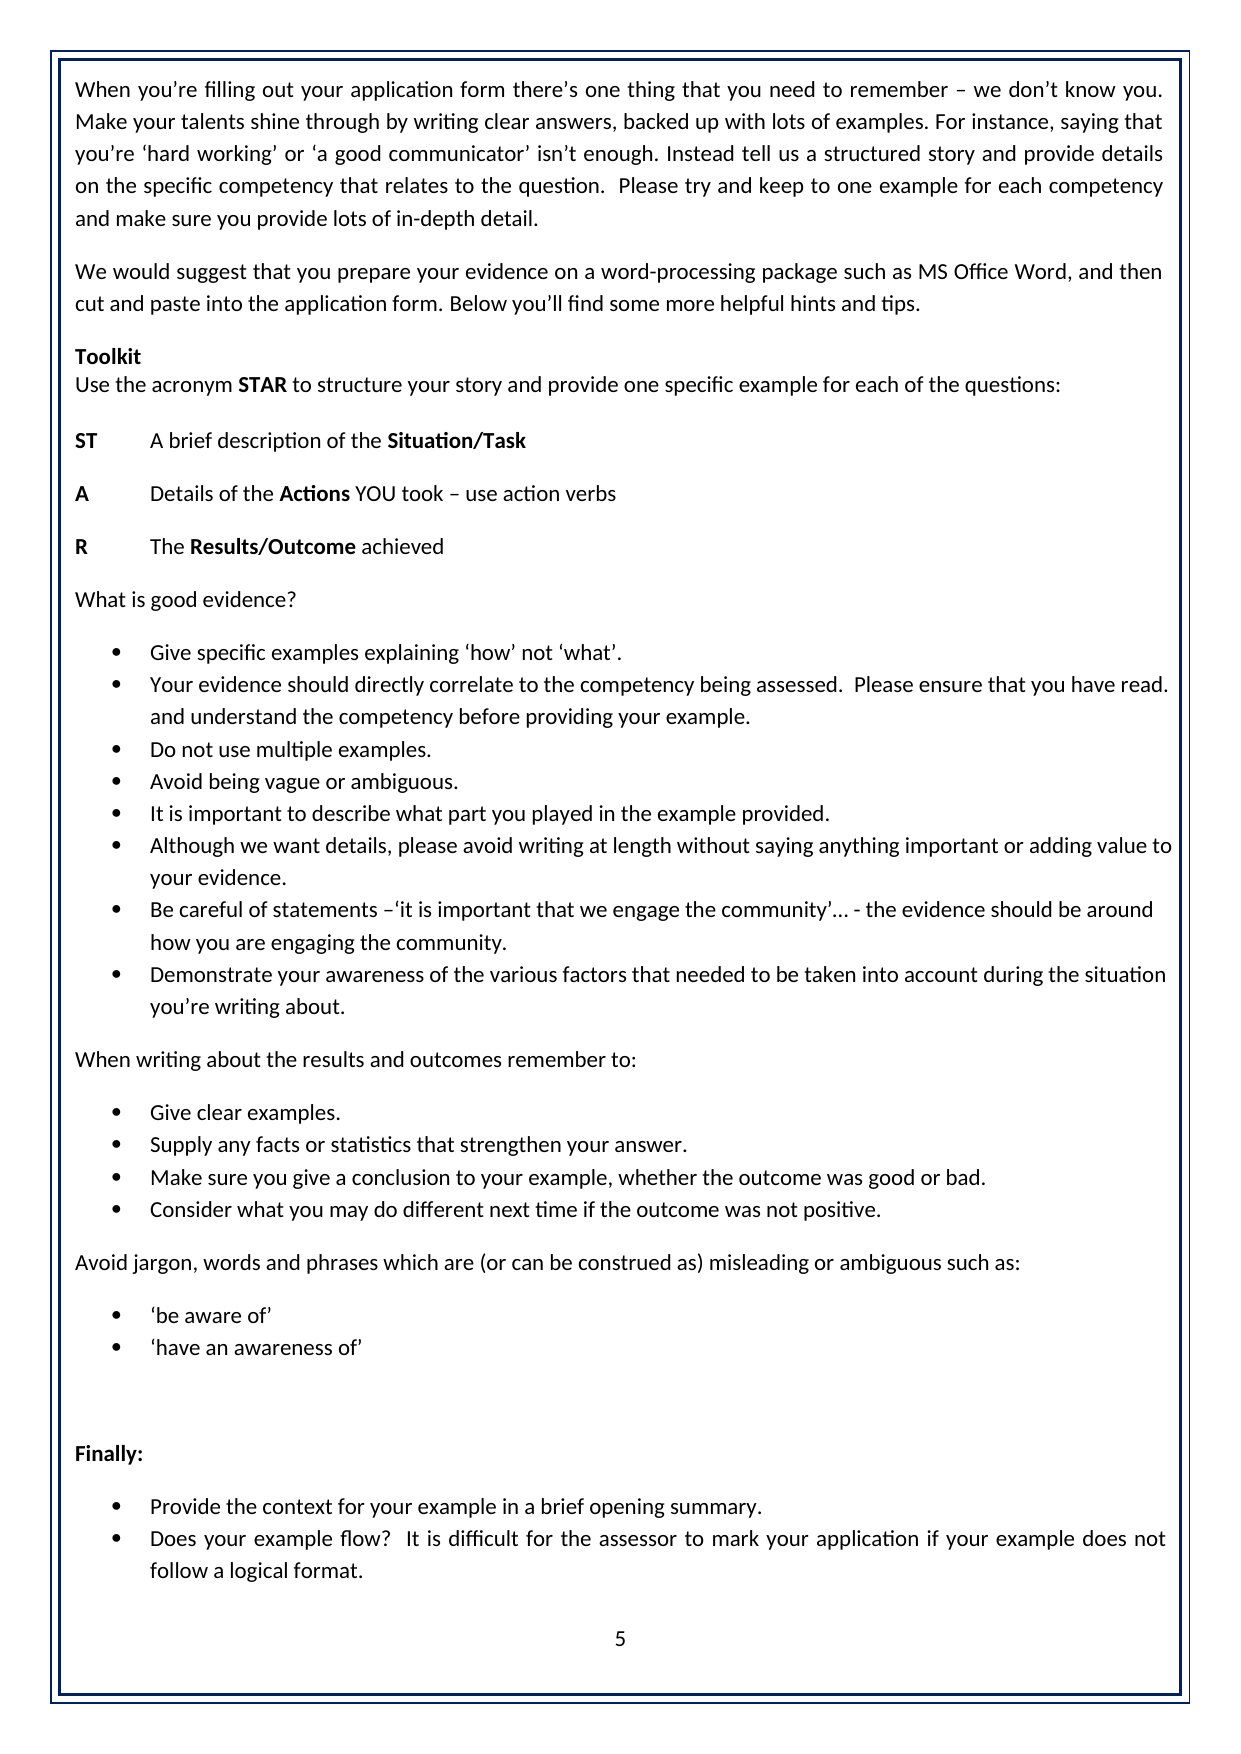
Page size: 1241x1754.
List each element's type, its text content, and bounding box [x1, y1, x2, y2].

list ‘have an awareness of’ [112, 1333, 1179, 1361]
list Provide the context for your example in a brief opening summary. [112, 1492, 1179, 1520]
text When you’re filling out your application form there’s one thing that you need to remember – we don’t know you. Make your talents shine through by writing clear answers, backed up with lots of examples. For instance, saying that you’re ‘hard working’ or ‘a good communicator’ isn’t enough. Instead tell us a structured story and provide details on the specific competency that relates to the question. Please try and keep to one example for each competency and make sure you provide lots of in-depth detail. [75, 75, 1165, 232]
text R The Results/Outcome achieved [75, 532, 1179, 560]
text A Details of the Actions YOU took – use action verbs [75, 479, 1179, 507]
list Consider what you may do different next time if the outcome was not positive. [112, 1195, 1179, 1223]
list Avoid being vague or ambiguous. [112, 767, 1179, 795]
text Use the acronym STAR to structure your story and provide one specific example for each of the questions: [75, 370, 1165, 398]
list Make sure you give a conclusion to your example, whether the outcome was good or bad. [112, 1163, 1179, 1191]
text Finally: [75, 1439, 1179, 1467]
text We would suggest that you prepare your evidence on a word-processing package such as MS Office Word, and then cut and paste into the application form. Below you’ll find some more helpful hints and tips. [75, 257, 1165, 317]
list Give clear examples. [112, 1098, 1179, 1126]
list Do not use multiple examples. [112, 735, 1179, 763]
list Although we want details, please avoid writing at length without saying anything important or adding value to your evidence. [112, 831, 1179, 891]
list Be careful of statements –‘it is important that we engage the community’… - the evidence should be around how you are engaging the community. [112, 896, 1179, 956]
list Demonstrate your awareness of the various factors that needed to be taken into account during the situation you’re writing about. [112, 960, 1179, 1020]
text When writing about the results and outcomes remember to: [75, 1045, 1179, 1073]
text ST A brief description of the Situation/Task [75, 426, 1179, 454]
list ‘be aware of’ [112, 1301, 1179, 1329]
text Avoid jargon, words and phrases which are (or can be construed as) misleading or ambiguous such as: [75, 1248, 1179, 1276]
list Give specific examples explaining ‘how’ not ‘what’. [112, 638, 1179, 666]
text Toolkit [75, 342, 1165, 370]
list Supply any facts or statistics that strengthen your answer. [112, 1130, 1179, 1158]
list Does your example flow? It is difficult for the assessor to mark your application if your example does not follow a logical format. [112, 1524, 1168, 1584]
text What is good evidence? [75, 585, 1179, 613]
list Your evidence should directly correlate to the competency being assessed. Please ensure that you have read. and understand the competency before providing your example. [112, 670, 1179, 731]
list It is important to describe what part you played in the example provided. [112, 799, 1179, 827]
